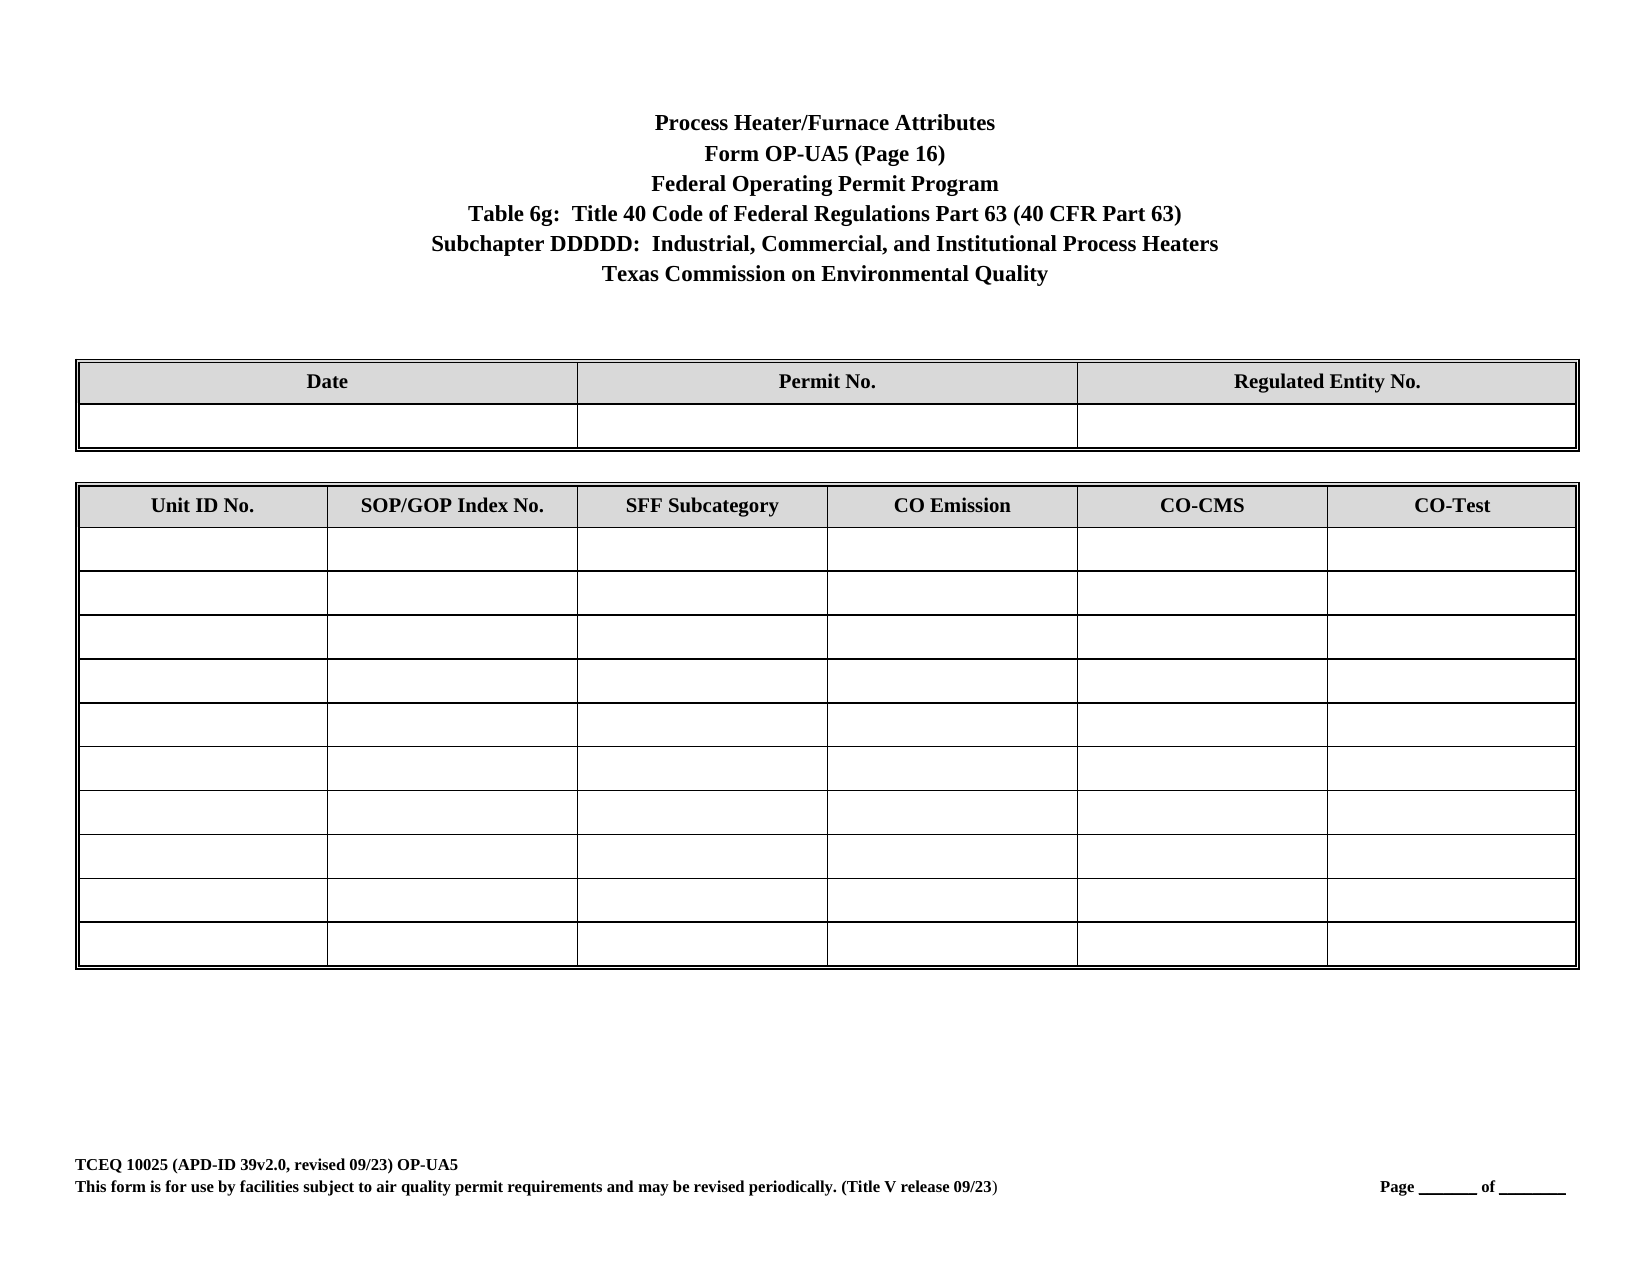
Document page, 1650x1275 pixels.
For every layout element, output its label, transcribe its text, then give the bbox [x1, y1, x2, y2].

table_header SOP/GOP Index No. [328, 487, 577, 527]
table_cell [578, 791, 827, 833]
table_cell [80, 835, 327, 877]
table_header Unit ID No. [80, 487, 327, 527]
table_cell [80, 660, 327, 702]
table_cell [828, 923, 1077, 965]
table_cell [328, 704, 577, 746]
table_cell [1078, 528, 1327, 570]
table_cell [1078, 923, 1327, 965]
table_cell [328, 528, 577, 570]
table_header CO-Test [1328, 487, 1575, 527]
table_header Regulated Entity No. [1078, 363, 1575, 403]
table_cell [828, 791, 1077, 833]
table_cell [1328, 879, 1575, 921]
table_header CO Emission [828, 487, 1077, 527]
table_cell [1078, 405, 1575, 447]
table_cell [1328, 704, 1575, 746]
table_cell [578, 572, 827, 614]
table_cell [1328, 923, 1575, 965]
table_cell [1078, 747, 1327, 790]
table_cell [578, 528, 827, 570]
table_cell [578, 923, 827, 965]
table_cell [328, 747, 577, 790]
table_cell [328, 835, 577, 877]
table_cell [328, 616, 577, 658]
table_cell [828, 660, 1077, 702]
table_cell [80, 405, 577, 447]
table_cell [828, 616, 1077, 658]
table_cell [578, 405, 1077, 447]
text Process Heater/Furnace Attributes [75, 109, 1575, 136]
table_cell [578, 616, 827, 658]
table_cell [1328, 791, 1575, 833]
table_cell [1078, 660, 1327, 702]
table_cell [80, 791, 327, 833]
table_header Permit No. [578, 363, 1077, 403]
table_cell [80, 528, 327, 570]
table_cell [80, 923, 327, 965]
table_cell [328, 660, 577, 702]
table_header CO-CMS [1078, 487, 1327, 527]
table_cell [828, 704, 1077, 746]
table_cell [578, 879, 827, 921]
table_cell [80, 747, 327, 790]
table_cell [578, 704, 827, 746]
table_cell [1078, 835, 1327, 877]
table_cell [578, 835, 827, 877]
table_cell [80, 572, 327, 614]
text Federal Operating Permit Program [75, 170, 1575, 196]
table_cell [578, 747, 827, 790]
text Table 6g: Title 40 Code of Federal Regulations Part 63 (40 CFR Part 63) [75, 200, 1575, 226]
table_cell [80, 704, 327, 746]
table_cell [328, 879, 577, 921]
table_cell [328, 791, 577, 833]
table_cell [1328, 660, 1575, 702]
table_cell [80, 616, 327, 658]
table_cell [578, 660, 827, 702]
table_cell [828, 879, 1077, 921]
table_cell [328, 923, 577, 965]
table_cell [1078, 616, 1327, 658]
table_cell [1328, 616, 1575, 658]
table_cell [828, 528, 1077, 570]
table_header SFF Subcategory [578, 487, 827, 527]
table_cell [1328, 572, 1575, 614]
table_cell [1078, 572, 1327, 614]
table_cell [1078, 879, 1327, 921]
table_header Date [80, 363, 577, 403]
table_cell [828, 572, 1077, 614]
table_cell [1328, 835, 1575, 877]
table_cell [1328, 747, 1575, 790]
table_cell [828, 835, 1077, 877]
text Subchapter DDDDD: Industrial, Commercial, and Institutional Process Heaters [75, 230, 1575, 257]
text Form OP-UA5 (Page 16) [75, 140, 1575, 166]
table_cell [328, 572, 577, 614]
table_cell [1078, 704, 1327, 746]
table_cell [1328, 528, 1575, 570]
table_cell [1078, 791, 1327, 833]
text Texas Commission on Environmental Quality [75, 261, 1575, 287]
table_cell [828, 747, 1077, 790]
table_cell [80, 879, 327, 921]
